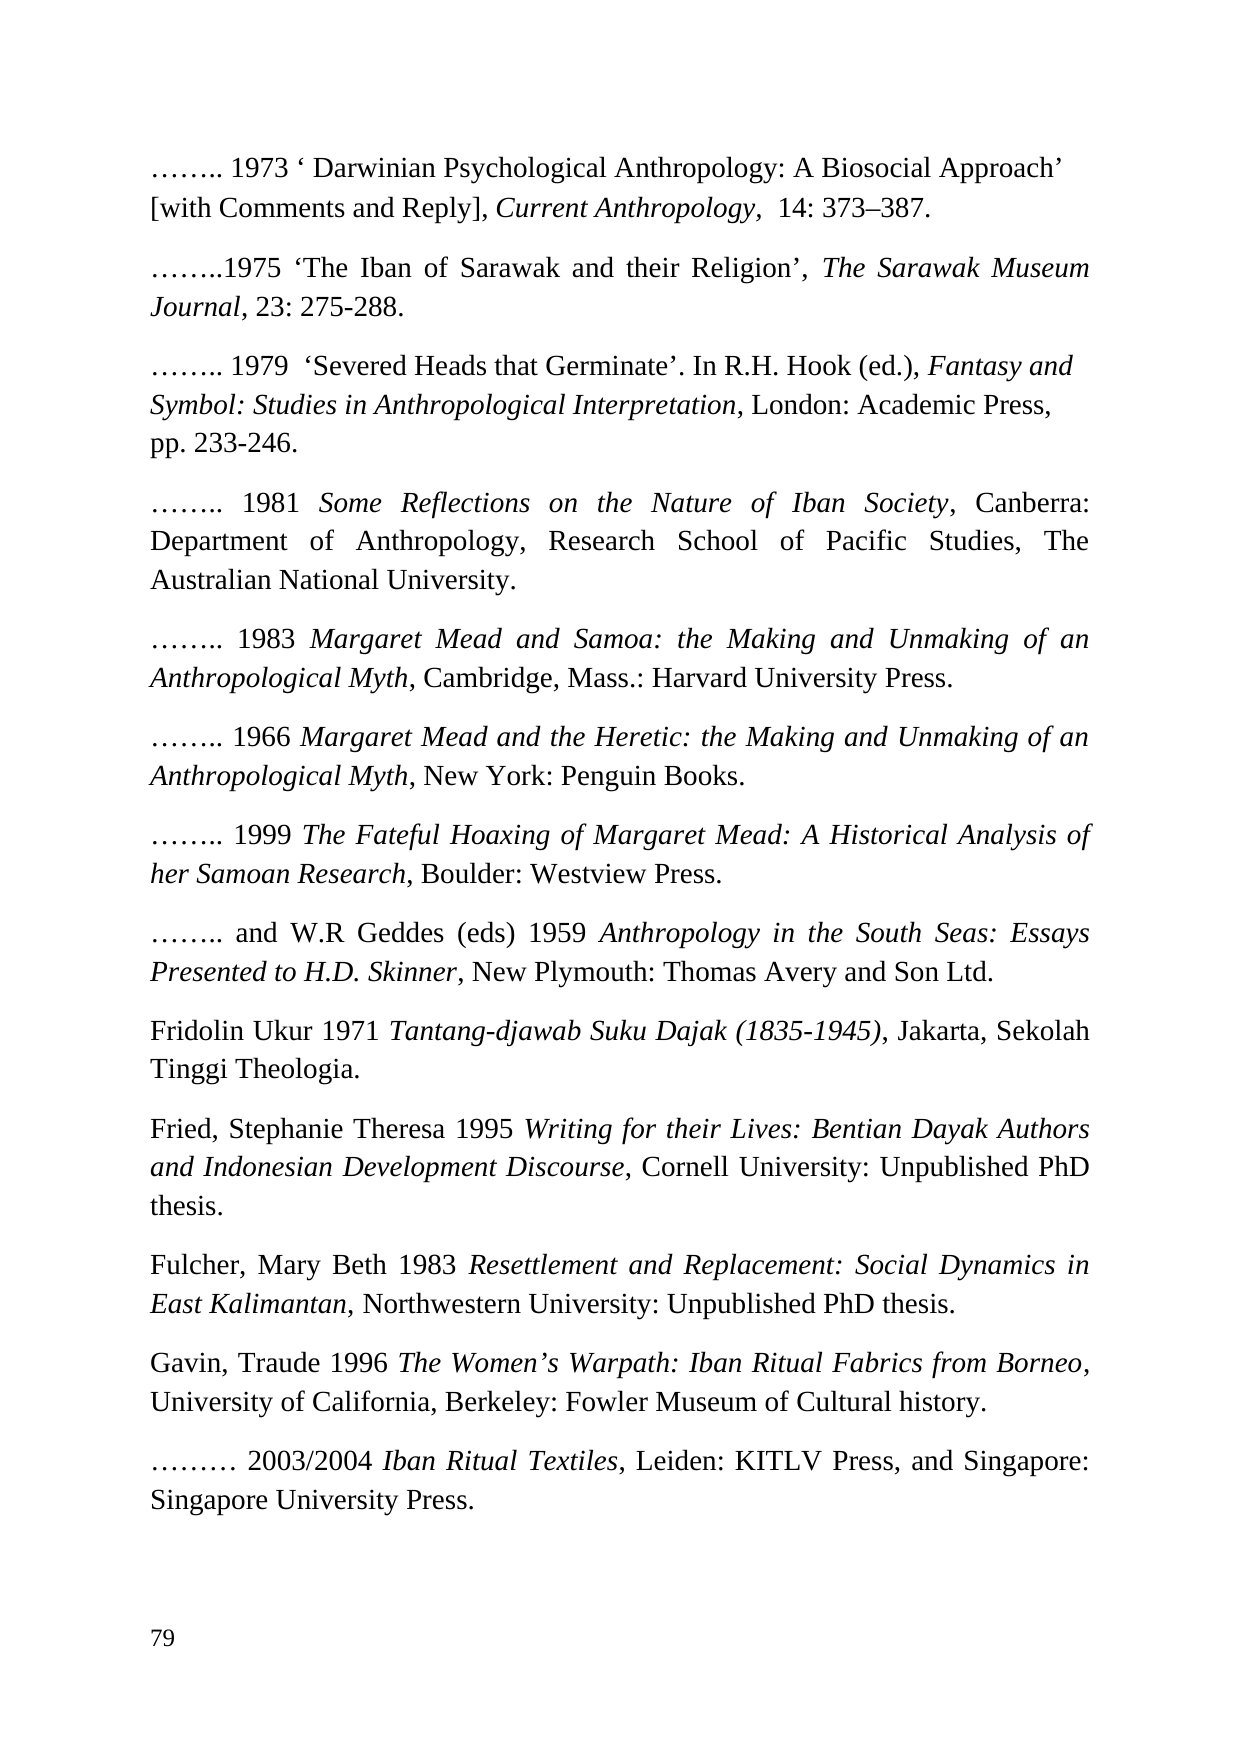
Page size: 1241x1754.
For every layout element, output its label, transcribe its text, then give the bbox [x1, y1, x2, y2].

text …….. 1981 Some Reflections on the Nature of Iban Society, Canberra: Department of Anthropology, Research School of Pacific Studies, The Australian National University. [150, 485, 1090, 596]
text …….. 1983 Margaret Mead and Samoa: the Making and Unmaking of an Anthropological Myth, Cambridge, Mass.: Harvard University Press. [150, 621, 1090, 693]
text Fridolin Ukur 1971 Tantang-djawab Suku Dajak (1835-1945), Jakarta, Sekolah Tinggi Theologia. [150, 1013, 1090, 1085]
text …….. 1966 Margaret Mead and the Heretic: the Making and Unmaking of an Anthropological Myth, New York: Penguin Books. [150, 719, 1090, 791]
text …….. and W.R Geddes (eds) 1959 Anthropology in the South Seas: Essays Presented to H.D. Skinner, New Plymouth: Thomas Avery and Son Ltd. [150, 915, 1090, 987]
text Fried, Stephanie Theresa 1995 Writing for their Lives: Bentian Dayak Authors and Indonesian Development Discourse, Cornell University: Unpublished PhD thesis. [150, 1111, 1090, 1222]
text ……..1975 ‘The Iban of Sarawak and their Religion’, The Sarawak Museum Journal, 23: 275-288. [150, 251, 1090, 323]
text …….. 1999 The Fateful Hoaxing of Margaret Mead: A Historical Analysis of her Samoan Research, Boulder: Westview Press. [150, 817, 1090, 889]
text ……… 2003/2004 Iban Ritual Textiles, Leiden: KITLV Press, and Singapore: Singapore University Press. [150, 1443, 1090, 1516]
text …….. 1979 ‘Severed Heads that Germinate’. In R.H. Hook (ed.), Fantasy and Symbol: Studies in Anthropological Interpretation, London: Academic Press, pp. 233-246. [150, 348, 1090, 459]
text …….. 1973 ‘ Darwinian Psychological Anthropology: A Biosocial Approach’ [with Comments and Reply], Current Anthropology, 14: 373–387. [150, 150, 1090, 224]
text Fulcher, Mary Beth 1983 Resettlement and Replacement: Social Dynamics in East Kalimantan, Northwestern University: Unpublished PhD thesis. [150, 1247, 1090, 1320]
text Gavin, Traude 1996 The Women’s Warpath: Iban Ritual Fabrics from Borneo, University of California, Berkeley: Fowler Museum of Cultural history. [150, 1346, 1090, 1418]
